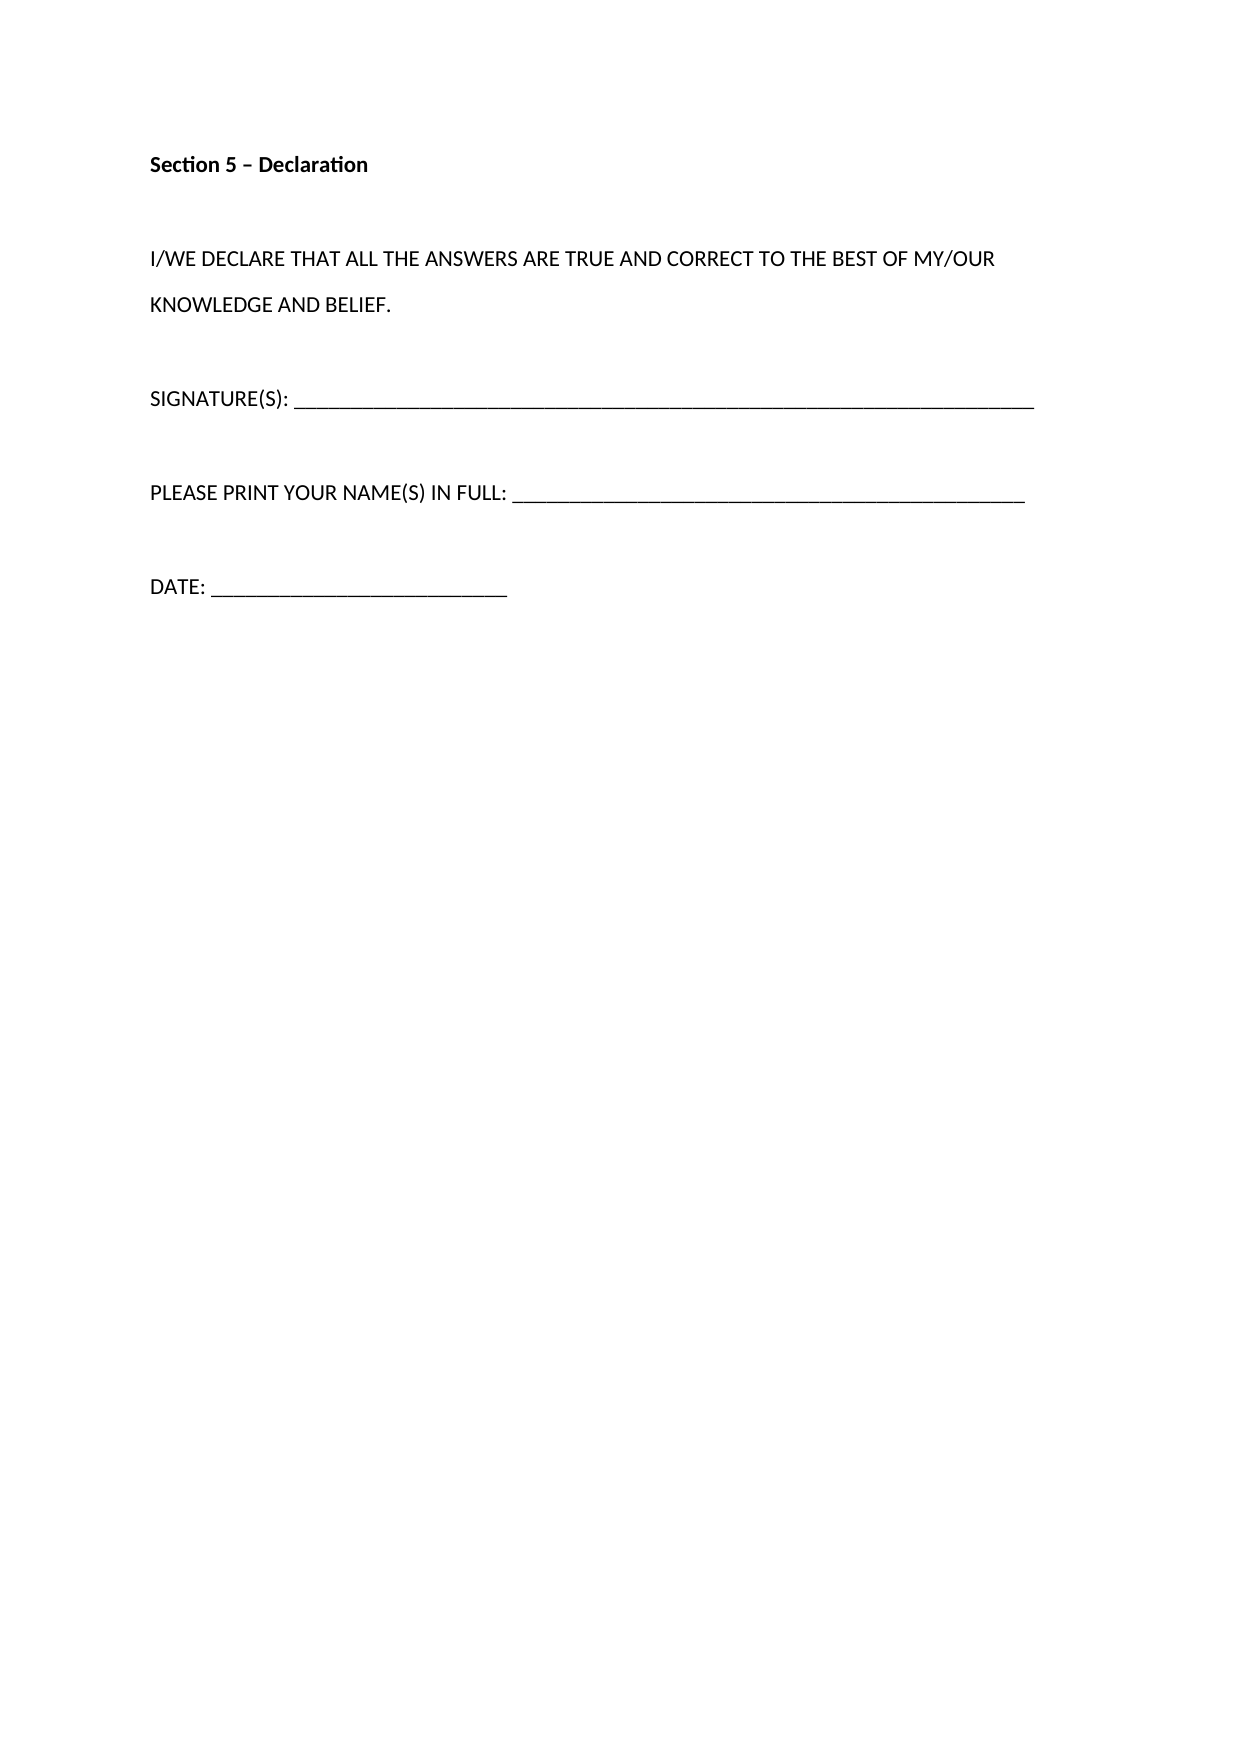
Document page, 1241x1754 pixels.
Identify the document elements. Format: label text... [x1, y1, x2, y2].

text SIGNATURE(S): _________________________________________________________________ [150, 384, 1090, 412]
text I/WE DECLARE THAT ALL THE ANSWERS ARE TRUE AND CORRECT TO THE BEST OF MY/OUR [150, 244, 1090, 272]
text PLEASE PRINT YOUR NAME(S) IN FULL: _____________________________________________ [150, 478, 1090, 506]
text KNOWLEDGE AND BELIEF. [150, 291, 1090, 319]
text DATE: __________________________ [150, 572, 1090, 600]
text Section 5 – Declaration [150, 150, 1090, 178]
